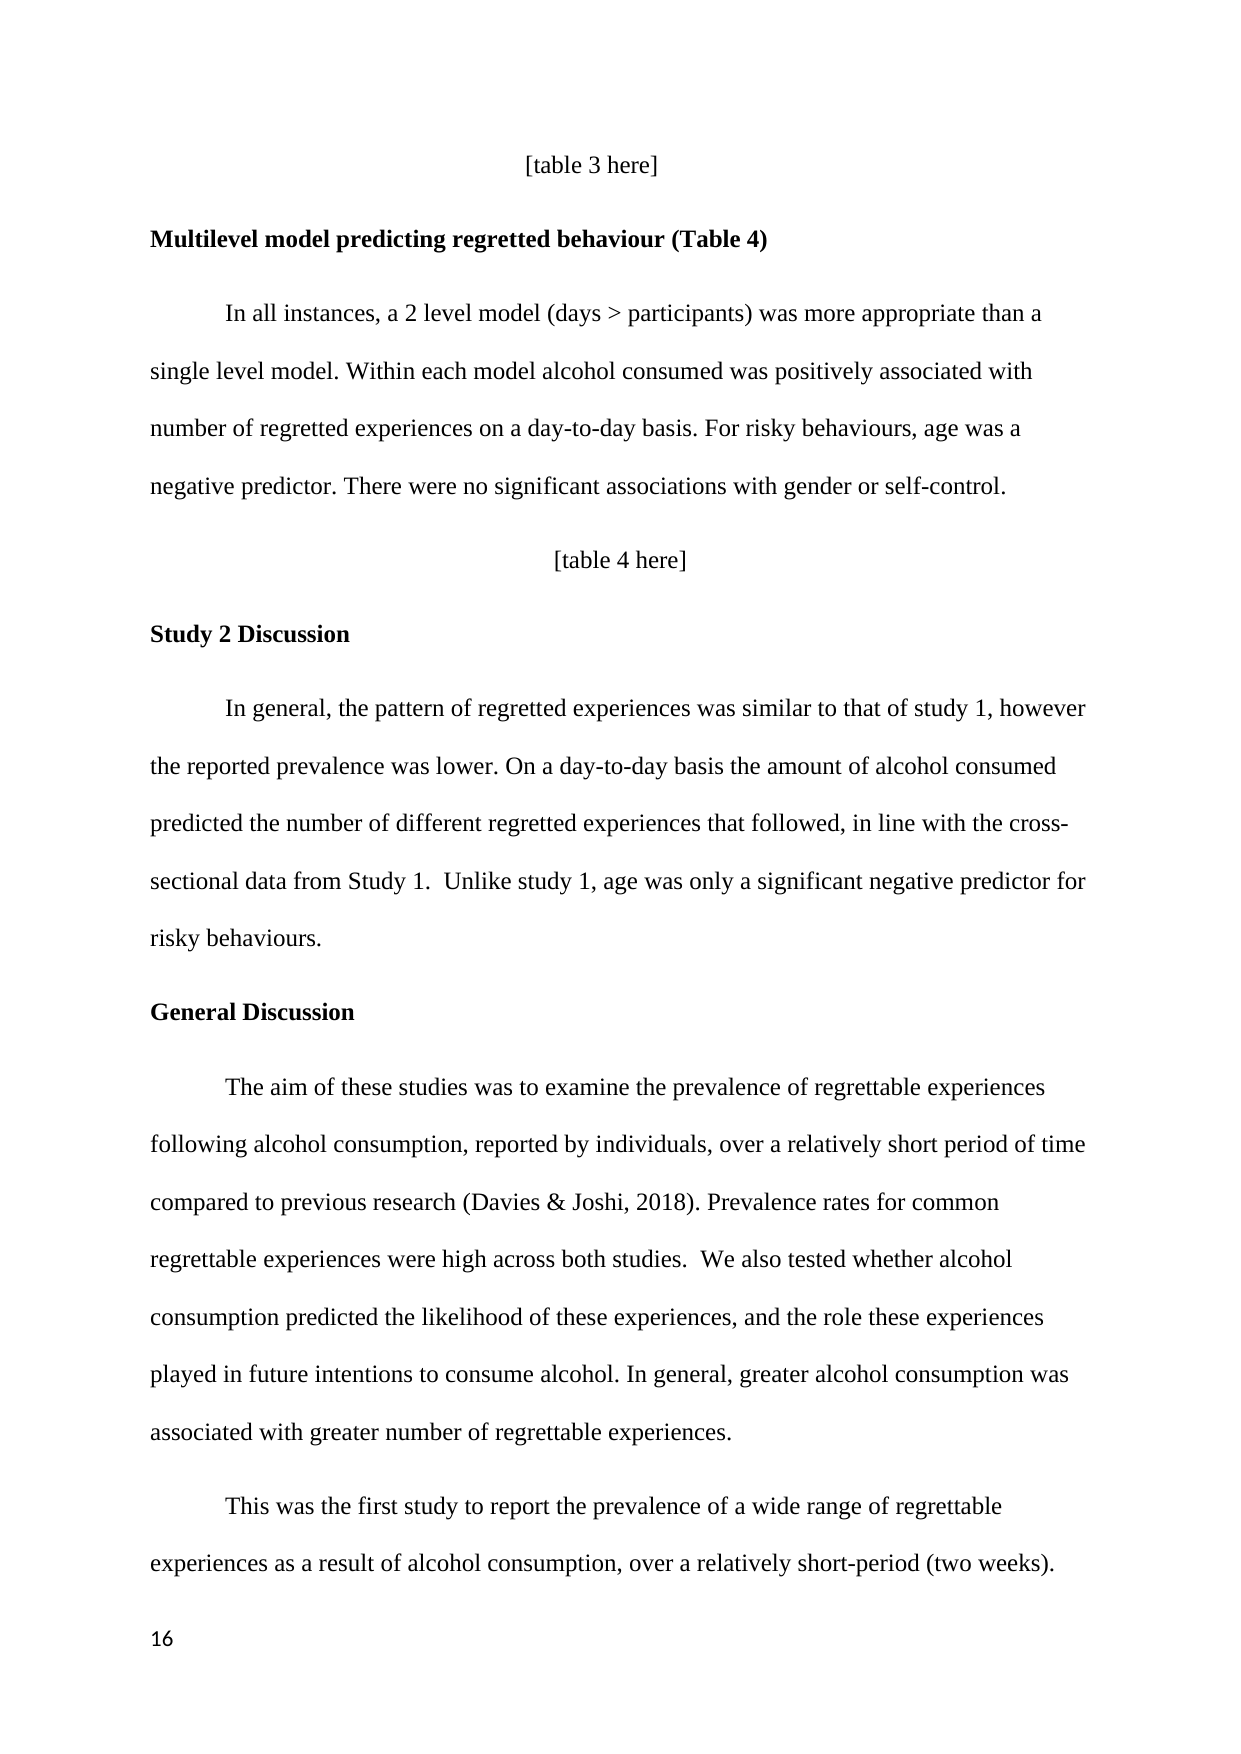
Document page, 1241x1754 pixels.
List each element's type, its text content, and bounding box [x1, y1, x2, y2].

text The aim of these studies was to examine the prevalence of regrettable experiences following alcohol consumption, reported by individuals, over a relatively short period of time compared to previous research (Davies & Joshi, 2018). Prevalence rates for common regrettable experiences were high across both studies. We also tested whether alcohol consumption predicted the likelihood of these experiences, and the role these experiences played in future intentions to consume alcohol. In general, greater alcohol consumption was associated with greater number of regrettable experiences. [150, 1072, 1090, 1445]
text [table 3 here] [150, 150, 1090, 179]
text General Discussion [150, 997, 1090, 1026]
text [table 4 here] [150, 545, 1090, 574]
text Study 2 Discussion [150, 619, 1090, 648]
text In general, the pattern of regretted experiences was similar to that of study 1, however the reported prevalence was lower. On a day-to-day basis the amount of alcohol consumed predicted the number of different regretted experiences that followed, in line with the cross-sectional data from Study 1. Unlike study 1, age was only a significant negative predictor for risky behaviours. [150, 693, 1090, 952]
text In all instances, a 2 level model (days > participants) was more appropriate than a single level model. Within each model alcohol consumed was positively associated with number of regretted experiences on a day-to-day basis. For risky behaviours, age was a negative predictor. There were no significant associations with gender or self-control. [150, 298, 1090, 499]
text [150, 1491, 1090, 1577]
text Multilevel model predicting regretted behaviour (Table 4) [150, 224, 1090, 253]
